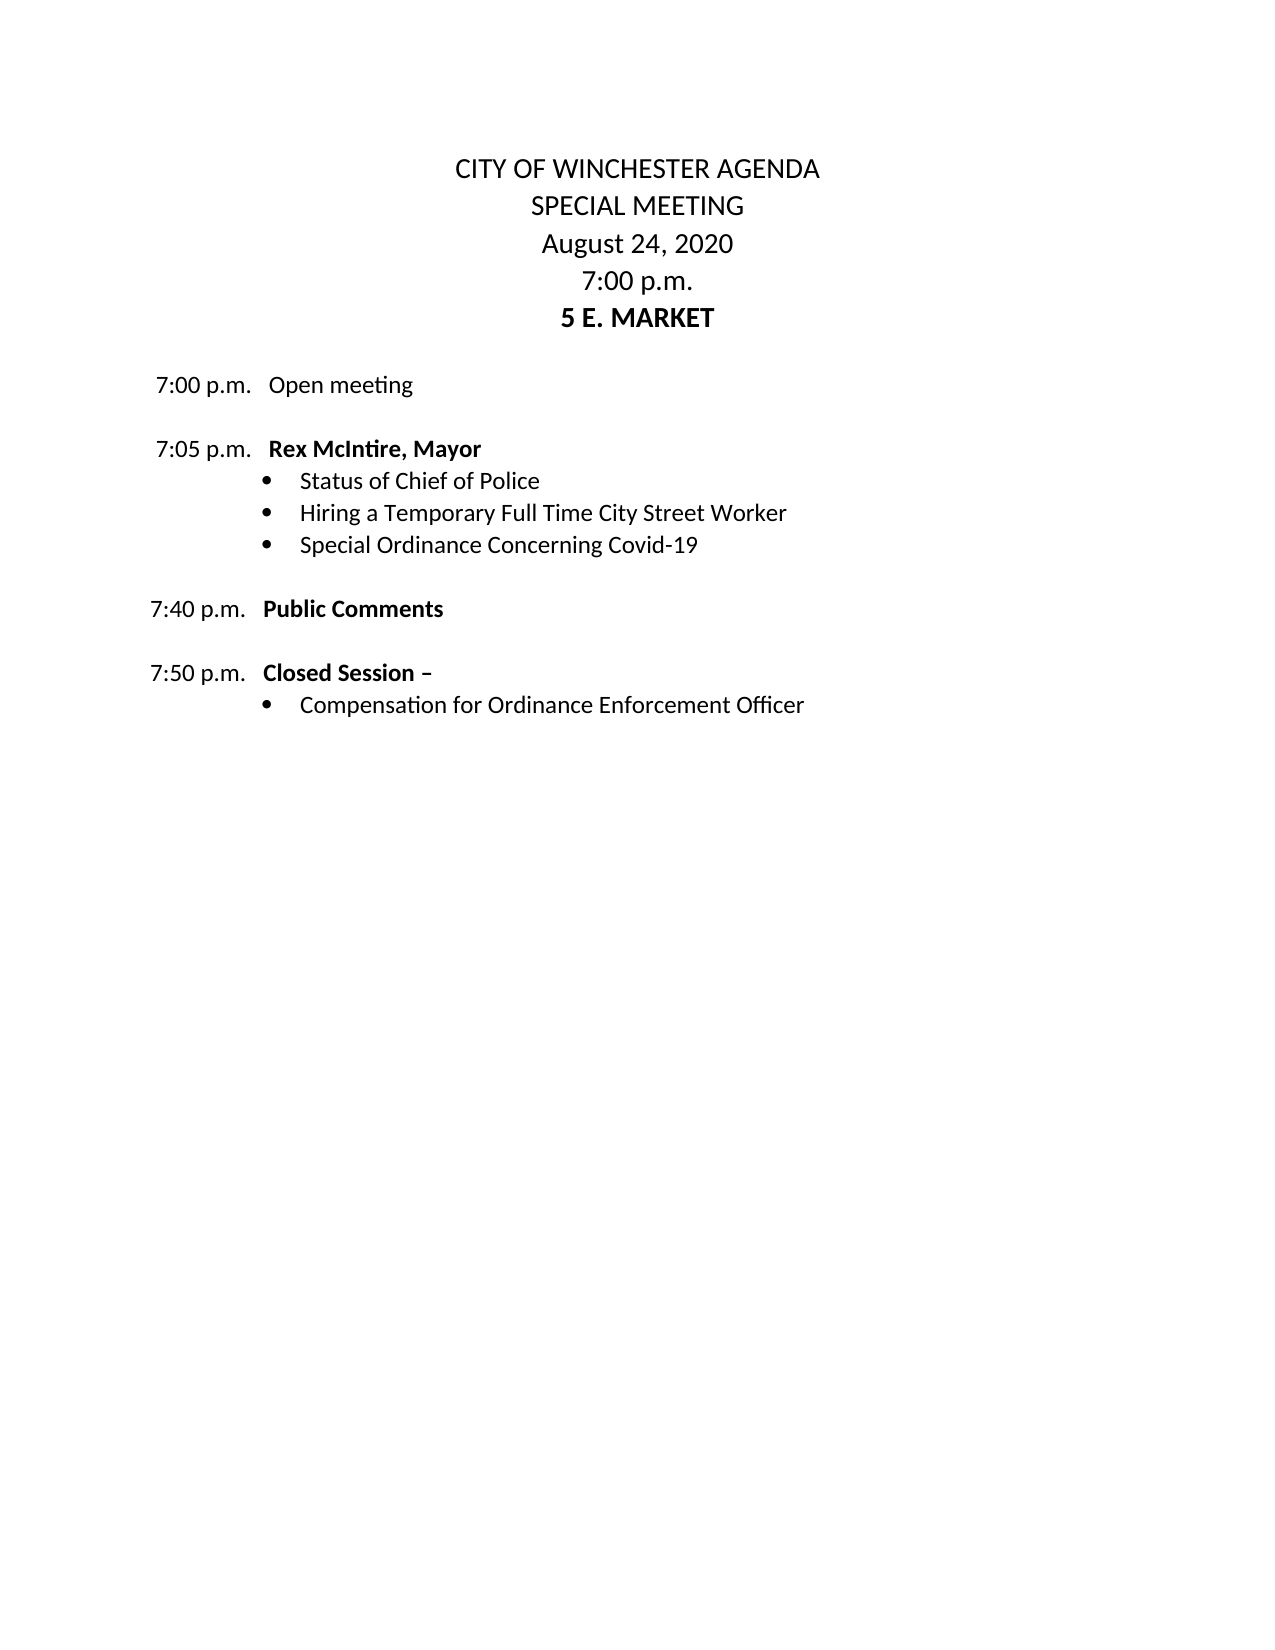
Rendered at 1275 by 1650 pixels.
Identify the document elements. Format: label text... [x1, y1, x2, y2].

text 7:50 p.m. Closed Session – [150, 657, 1125, 687]
text CITY OF WINCHESTER AGENDA [150, 150, 1125, 186]
text 5 E. MARKET [150, 299, 1125, 335]
text 7:40 p.m. Public Comments [150, 593, 1125, 623]
text 7:00 p.m. [150, 262, 1125, 298]
list Special Ordinance Concerning Covid-19 [262, 529, 1125, 559]
list Hiring a Temporary Full Time City Street Worker [262, 497, 1125, 527]
list Status of Chief of Police [262, 465, 1125, 495]
text August 24, 2020 [150, 225, 1125, 260]
list Compensation for Ordinance Enforcement Officer [262, 689, 1125, 719]
text 7:00 p.m. Open meeting [150, 369, 1125, 399]
text SPECIAL MEETING [150, 187, 1125, 223]
text 7:05 p.m. Rex McIntire, Mayor [150, 433, 1125, 463]
